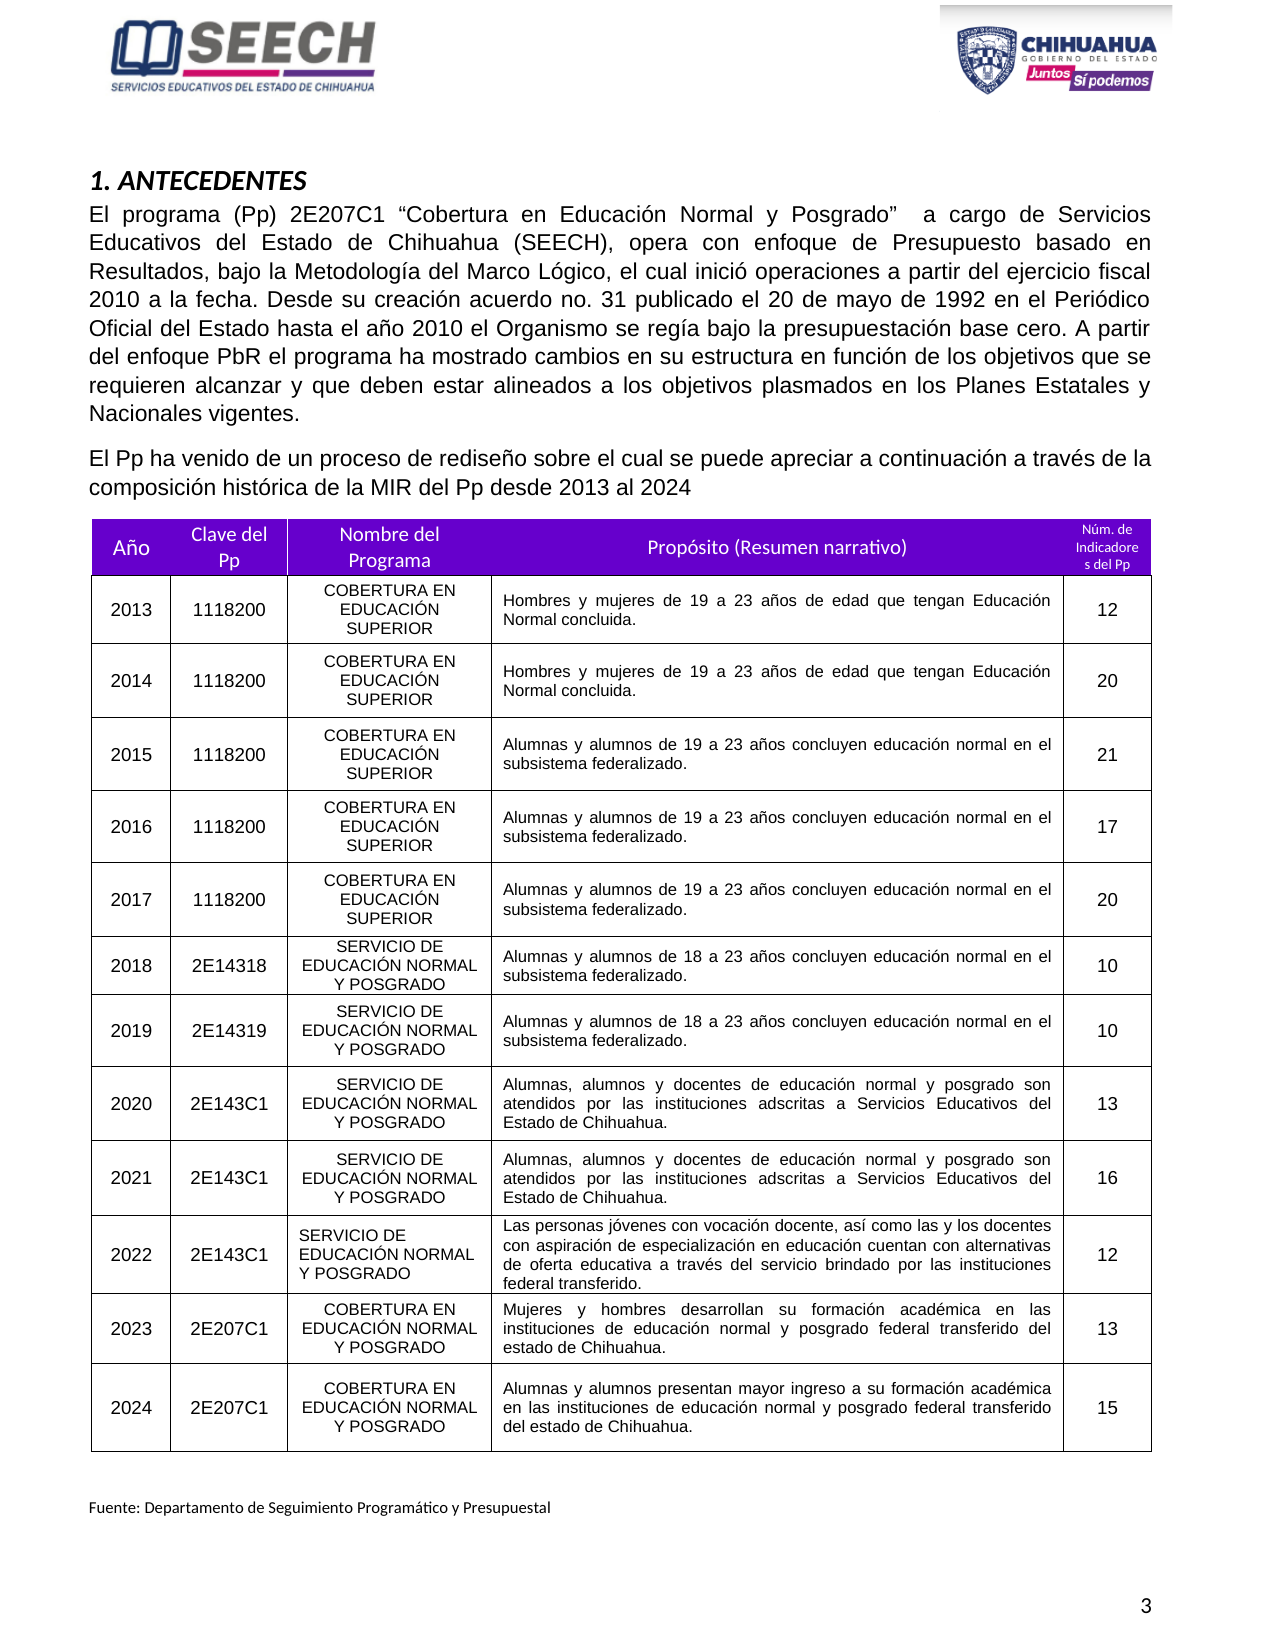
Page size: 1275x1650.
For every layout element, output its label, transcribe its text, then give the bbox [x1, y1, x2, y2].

table_cell 2023 [92, 1294, 170, 1363]
table_cell 2E14319 [171, 995, 287, 1066]
table_cell 13 [1064, 1294, 1151, 1363]
table_cell 2E143C1 [171, 1141, 287, 1215]
table_cell 2E143C1 [171, 1216, 287, 1293]
table_header Propósito (Resumen narrativo) [492, 519, 1063, 575]
table_cell 2020 [92, 1067, 170, 1140]
table_cell 21 [1064, 718, 1151, 790]
table_cell 1118200 [171, 718, 287, 790]
table_cell Alumnas y alumnos de 18 a 23 años concluyen educación normal en el subsistema federalizado. [492, 995, 1063, 1066]
table_cell SERVICIO DE EDUCACIÓN NORMAL Y POSGRADO [288, 995, 491, 1066]
table_cell 10 [1064, 937, 1151, 994]
table_cell 2013 [92, 576, 170, 643]
table_cell 2E207C1 [171, 1364, 287, 1451]
table_cell 2015 [92, 718, 170, 790]
table_cell 2014 [92, 644, 170, 717]
table_cell 2E14318 [171, 937, 287, 994]
table_cell 2016 [92, 791, 170, 862]
table_cell 15 [1064, 1364, 1151, 1451]
table_cell 12 [1064, 576, 1151, 643]
text El programa (Pp) 2E207C1 “Cobertura en Educación Normal y Posgrado” a cargo de Servicios Educativos del Estado de Chihuahua (SEECH), opera con enfoque de Presupuesto basado en Resultados, bajo la Metodología del Marco Lógico, el cual inició operaciones a partir del ejercicio fiscal 2010 a la fecha. Desde su creación acuerdo no. 31 publicado el 20 de mayo de 1992 en el Periódico Oficial del Estado hasta el año 2010 el Organismo se regía bajo la presupuestación base cero. A partir del enfoque PbR el programa ha mostrado cambios en su estructura en función de los objetivos que se requieren alcanzar y que deben estar alineados a los objetivos plasmados en los Planes Estatales y Nacionales vigentes. [89, 201, 1152, 426]
table_cell Alumnas y alumnos de 19 a 23 años concluyen educación normal en el subsistema federalizado. [492, 718, 1063, 790]
table_cell 1118200 [171, 863, 287, 936]
table_cell Hombres y mujeres de 19 a 23 años de edad que tengan Educación Normal concluida. [492, 576, 1063, 643]
table_cell COBERTURA EN EDUCACIÓN SUPERIOR [288, 644, 491, 717]
subtitle 1. ANTECEDENTES [89, 162, 1152, 198]
table_cell 2022 [92, 1216, 170, 1293]
table_cell SERVICIO DE EDUCACIÓN NORMAL Y POSGRADO [288, 1216, 491, 1293]
table_cell 20 [1064, 863, 1151, 936]
table_cell Alumnas y alumnos de 18 a 23 años concluyen educación normal en el subsistema federalizado. [492, 937, 1063, 994]
table_cell 2E143C1 [171, 1067, 287, 1140]
table_cell COBERTURA EN EDUCACIÓN SUPERIOR [288, 576, 491, 643]
table_cell 10 [1064, 995, 1151, 1066]
table_cell Hombres y mujeres de 19 a 23 años de edad que tengan Educación Normal concluida. [492, 644, 1063, 717]
table_header Núm. de Indicadores del Pp [1063, 519, 1151, 575]
table_cell COBERTURA EN EDUCACIÓN SUPERIOR [288, 863, 491, 936]
picture [102, 0, 384, 106]
table_header Nombre del Programa [288, 519, 492, 575]
table_header Año [92, 519, 171, 575]
table_cell 2E207C1 [171, 1294, 287, 1363]
table_cell 2018 [92, 937, 170, 994]
table_cell 1118200 [171, 791, 287, 862]
table_cell Mujeres y hombres desarrollan su formación académica en las instituciones de educación normal y posgrado federal transferido del estado de Chihuahua. [492, 1294, 1063, 1363]
table_cell 12 [1064, 1216, 1151, 1293]
table_cell 2021 [92, 1141, 170, 1215]
table_cell COBERTURA EN EDUCACIÓN NORMAL Y POSGRADO [288, 1294, 491, 1363]
text El Pp ha venido de un proceso de rediseño sobre el cual se puede apreciar a continuación a través de la composición histórica de la MIR del Pp desde 2013 al 2024 [89, 445, 1152, 500]
table_cell 13 [1064, 1067, 1151, 1140]
table_cell SERVICIO DE EDUCACIÓN NORMAL Y POSGRADO [288, 937, 491, 994]
table_cell 2019 [92, 995, 170, 1066]
table_cell Alumnas, alumnos y docentes de educación normal y posgrado son atendidos por las instituciones adscritas a Servicios Educativos del Estado de Chihuahua. [492, 1067, 1063, 1140]
table_cell 16 [1064, 1141, 1151, 1215]
table_cell Alumnas y alumnos de 19 a 23 años concluyen educación normal en el subsistema federalizado. [492, 863, 1063, 936]
table_cell 17 [1064, 791, 1151, 862]
table_cell 1118200 [171, 644, 287, 717]
table_cell Las personas jóvenes con vocación docente, así como las y los docentes con aspiración de especialización en educación cuentan con alternativas de oferta educativa a través del servicio brindado por las instituciones federal transferido. [492, 1216, 1063, 1293]
table_cell Alumnas y alumnos presentan mayor ingreso a su formación académica en las instituciones de educación normal y posgrado federal transferido del estado de Chihuahua. [492, 1364, 1063, 1451]
table_cell 2024 [92, 1364, 170, 1451]
table_cell COBERTURA EN EDUCACIÓN NORMAL Y POSGRADO [288, 1364, 491, 1451]
table_cell COBERTURA EN EDUCACIÓN SUPERIOR [288, 791, 491, 862]
table_cell Alumnas, alumnos y docentes de educación normal y posgrado son atendidos por las instituciones adscritas a Servicios Educativos del Estado de Chihuahua. [492, 1141, 1063, 1215]
table_cell 1118200 [171, 576, 287, 643]
picture [939, 5, 1173, 112]
table_cell 20 [1064, 644, 1151, 717]
table_cell SERVICIO DE EDUCACIÓN NORMAL Y POSGRADO [288, 1067, 491, 1140]
text Fuente: Departamento de Seguimiento Programático y Presupuestal [89, 1497, 1152, 1517]
table_cell COBERTURA EN EDUCACIÓN SUPERIOR [288, 718, 491, 790]
table_cell Alumnas y alumnos de 19 a 23 años concluyen educación normal en el subsistema federalizado. [492, 791, 1063, 862]
table_cell SERVICIO DE EDUCACIÓN NORMAL Y POSGRADO [288, 1141, 491, 1215]
table_cell 2017 [92, 863, 170, 936]
table_header Clave del Pp [171, 519, 287, 575]
